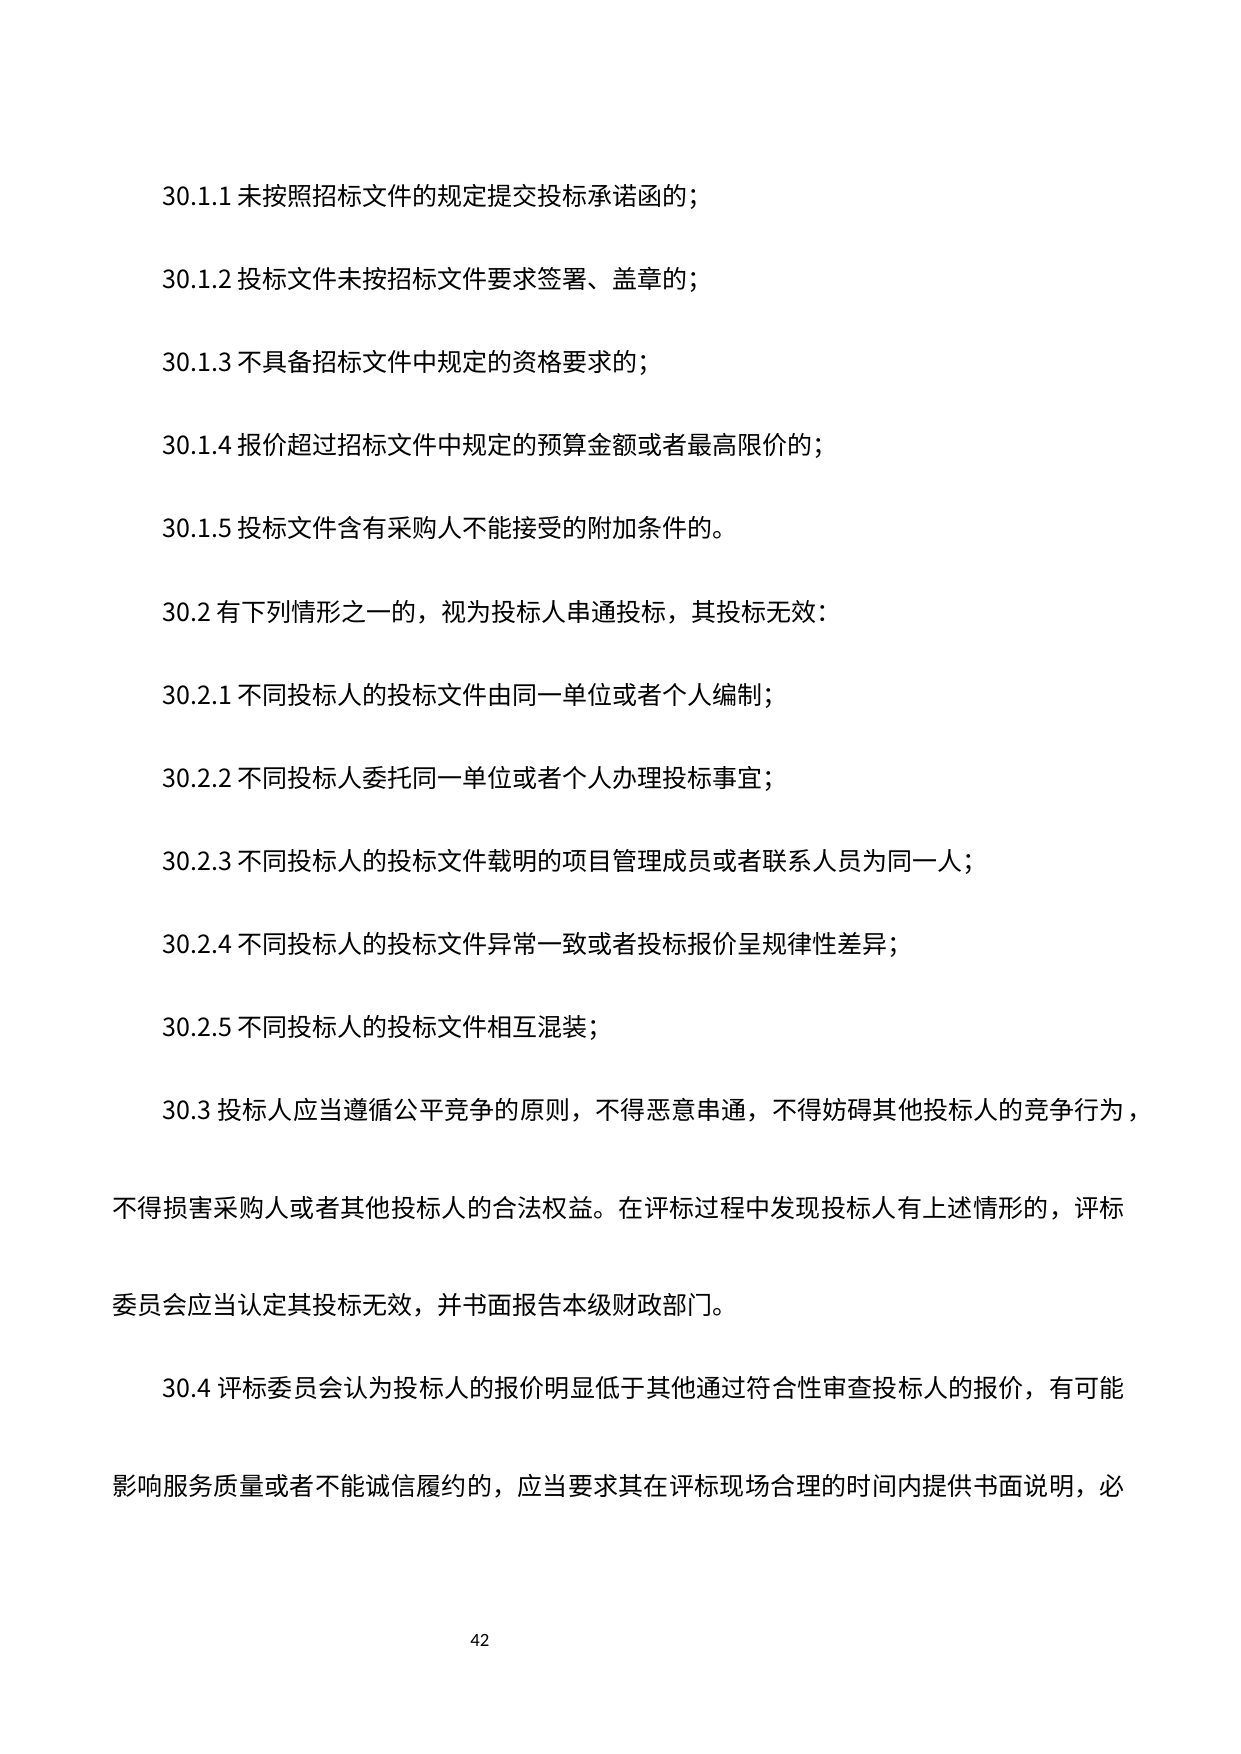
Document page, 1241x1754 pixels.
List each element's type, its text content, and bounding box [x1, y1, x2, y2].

text 30.1.3 不具备招标文件中规定的资格要求的； [112, 328, 1128, 393]
text 30.2.5 不同投标人的投标文件相互混装； [112, 993, 1128, 1058]
text 30.1.2 投标文件未按招标文件要求签署、盖章的； [112, 245, 1128, 310]
text 30.2 有下列情形之一的，视为投标人串通投标，其投标无效： [112, 578, 1128, 643]
text 30.2.2 不同投标人委托同一单位或者个人办理投标事宜； [112, 744, 1128, 809]
text 30.2.3 不同投标人的投标文件载明的项目管理成员或者联系人员为同一人； [112, 827, 1128, 892]
text 30.2.1 不同投标人的投标文件由同一单位或者个人编制； [112, 661, 1128, 726]
text 30.2.4 不同投标人的投标文件异常一致或者投标报价呈规律性差异； [112, 910, 1128, 975]
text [112, 1354, 1128, 1517]
text 30.1.1 未按照招标文件的规定提交投标承诺函的； [112, 162, 1128, 227]
text 30.3 投标人应当遵循公平竞争的原则，不得恶意串通，不得妨碍其他投标人的竞争行为，不得损害采购人或者其他投标人的合法权益。在评标过程中发现投标人有上述情形的，评标委员会应当认定其投标无效，并书面报告本级财政部门。 [112, 1076, 1128, 1336]
text 30.1.5 投标文件含有采购人不能接受的附加条件的。 [112, 494, 1128, 559]
text 30.1.4 报价超过招标文件中规定的预算金额或者最高限价的； [112, 411, 1128, 476]
